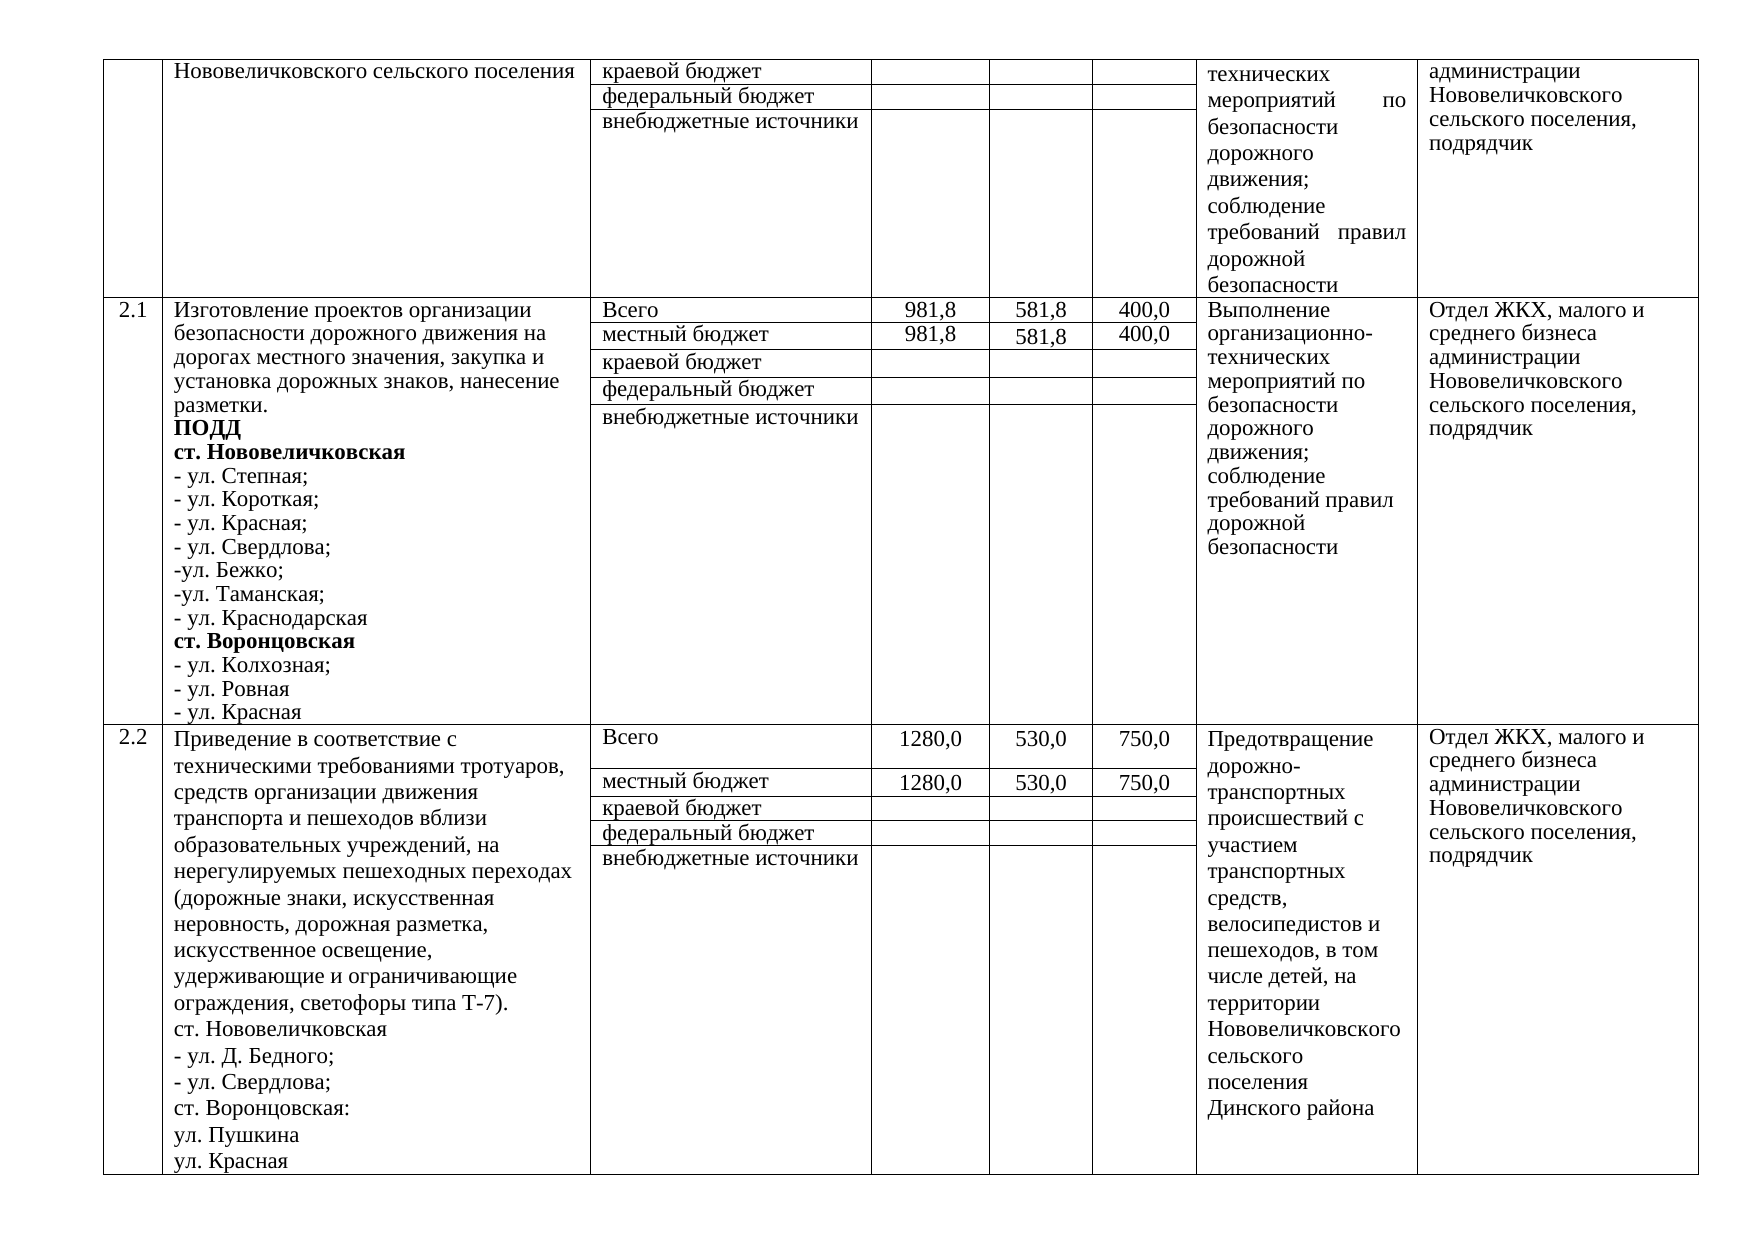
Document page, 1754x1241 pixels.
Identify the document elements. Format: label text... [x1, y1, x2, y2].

table_cell внебюджетные источники [591, 405, 871, 724]
table_cell 981,8 [872, 323, 989, 349]
table_cell краевой бюджет [591, 350, 871, 377]
table_cell федеральный бюджет [591, 821, 871, 845]
table_cell [990, 110, 1092, 297]
table_cell 400,0 [1093, 298, 1196, 322]
table_cell 981,8 [872, 298, 989, 322]
table_cell [872, 110, 989, 297]
table_cell краевой бюджет [591, 60, 871, 84]
table_cell [872, 846, 989, 1173]
table_cell 2.2 [104, 725, 162, 1173]
table_cell [872, 350, 989, 377]
table_cell [1093, 378, 1196, 404]
table_cell [990, 350, 1092, 377]
table_cell [990, 846, 1092, 1173]
table_cell [1093, 85, 1196, 108]
table_cell [1093, 821, 1196, 845]
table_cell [591, 846, 871, 1173]
table_cell внебюджетные источники [591, 110, 871, 297]
table_cell местный бюджет [591, 769, 871, 796]
table_cell [1093, 60, 1196, 84]
table_cell местный бюджет [591, 323, 871, 349]
table_cell 2.1 [104, 298, 162, 724]
table_cell Всего [591, 725, 871, 768]
table_cell Предотвращение дорожно-транспортных происшествий с участием транспортных средств, велосипедистов и пешеходов, в том числе детей, на территории Нововеличковского сельского поселения Динского района [1197, 725, 1417, 1173]
table_cell [990, 60, 1092, 84]
table_cell [1093, 797, 1196, 820]
table_cell 1280,0 [872, 725, 989, 768]
table_cell 750,0 [1093, 725, 1196, 768]
table_cell [872, 378, 989, 404]
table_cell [1197, 298, 1417, 724]
table_cell 1280,0 [872, 769, 989, 796]
table_cell 530,0 [990, 725, 1092, 768]
table_cell [872, 60, 989, 84]
table_cell 530,0 [990, 769, 1092, 796]
table_cell Изготовление проектов организации безопасности дорожного движения на дорогах местного значения, закупка и установка дорожных знаков, нанесение разметки. ПОДД ст. Нововеличковская - ул. Степная; - ул. Короткая; - ул. Красная; - ул. Свердлова; -ул. Бежко; -ул. Таманская; - ул. Краснодарская ст. Воронцовская - ул. Колхозная; - ул. Ровная - ул. Красная [163, 298, 590, 724]
table_cell [990, 797, 1092, 820]
table_cell [1093, 846, 1196, 1173]
table_cell федеральный бюджет [591, 378, 871, 404]
table_cell [872, 797, 989, 820]
table_cell [872, 405, 989, 724]
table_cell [1418, 298, 1698, 724]
table_cell краевой бюджет [591, 797, 871, 820]
table_cell [990, 378, 1092, 404]
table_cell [1418, 725, 1698, 1173]
table_cell 581,8 [990, 323, 1092, 349]
table_cell [872, 85, 989, 108]
table_cell 400,0 [1093, 323, 1196, 349]
table_cell [990, 405, 1092, 724]
table_cell 750,0 [1093, 769, 1196, 796]
table_cell [872, 821, 989, 845]
table_cell [990, 821, 1092, 845]
table_cell Всего [591, 298, 871, 322]
table_cell [1093, 405, 1196, 724]
table_cell 581,8 [990, 298, 1092, 322]
table_cell [1093, 110, 1196, 297]
table_cell [1093, 350, 1196, 377]
table_cell Приведение в соответствие с техническими требованиями тротуаров, средств организации движения транспорта и пешеходов вблизи образовательных учреждений, на нерегулируемых пешеходных переходах (дорожные знаки, искусственная неровность, дорожная разметка, искусственное освещение, удерживающие и ограничивающие ограждения, светофоры типа Т-7). ст. Нововеличковская - ул. Д. Бедного; - ул. Свердлова; ст. Воронцовская: ул. Пушкина ул. Красная п. Найдорф: ул. Мира. [163, 725, 590, 1173]
table_cell [990, 85, 1092, 108]
table_cell федеральный бюджет [591, 85, 871, 108]
